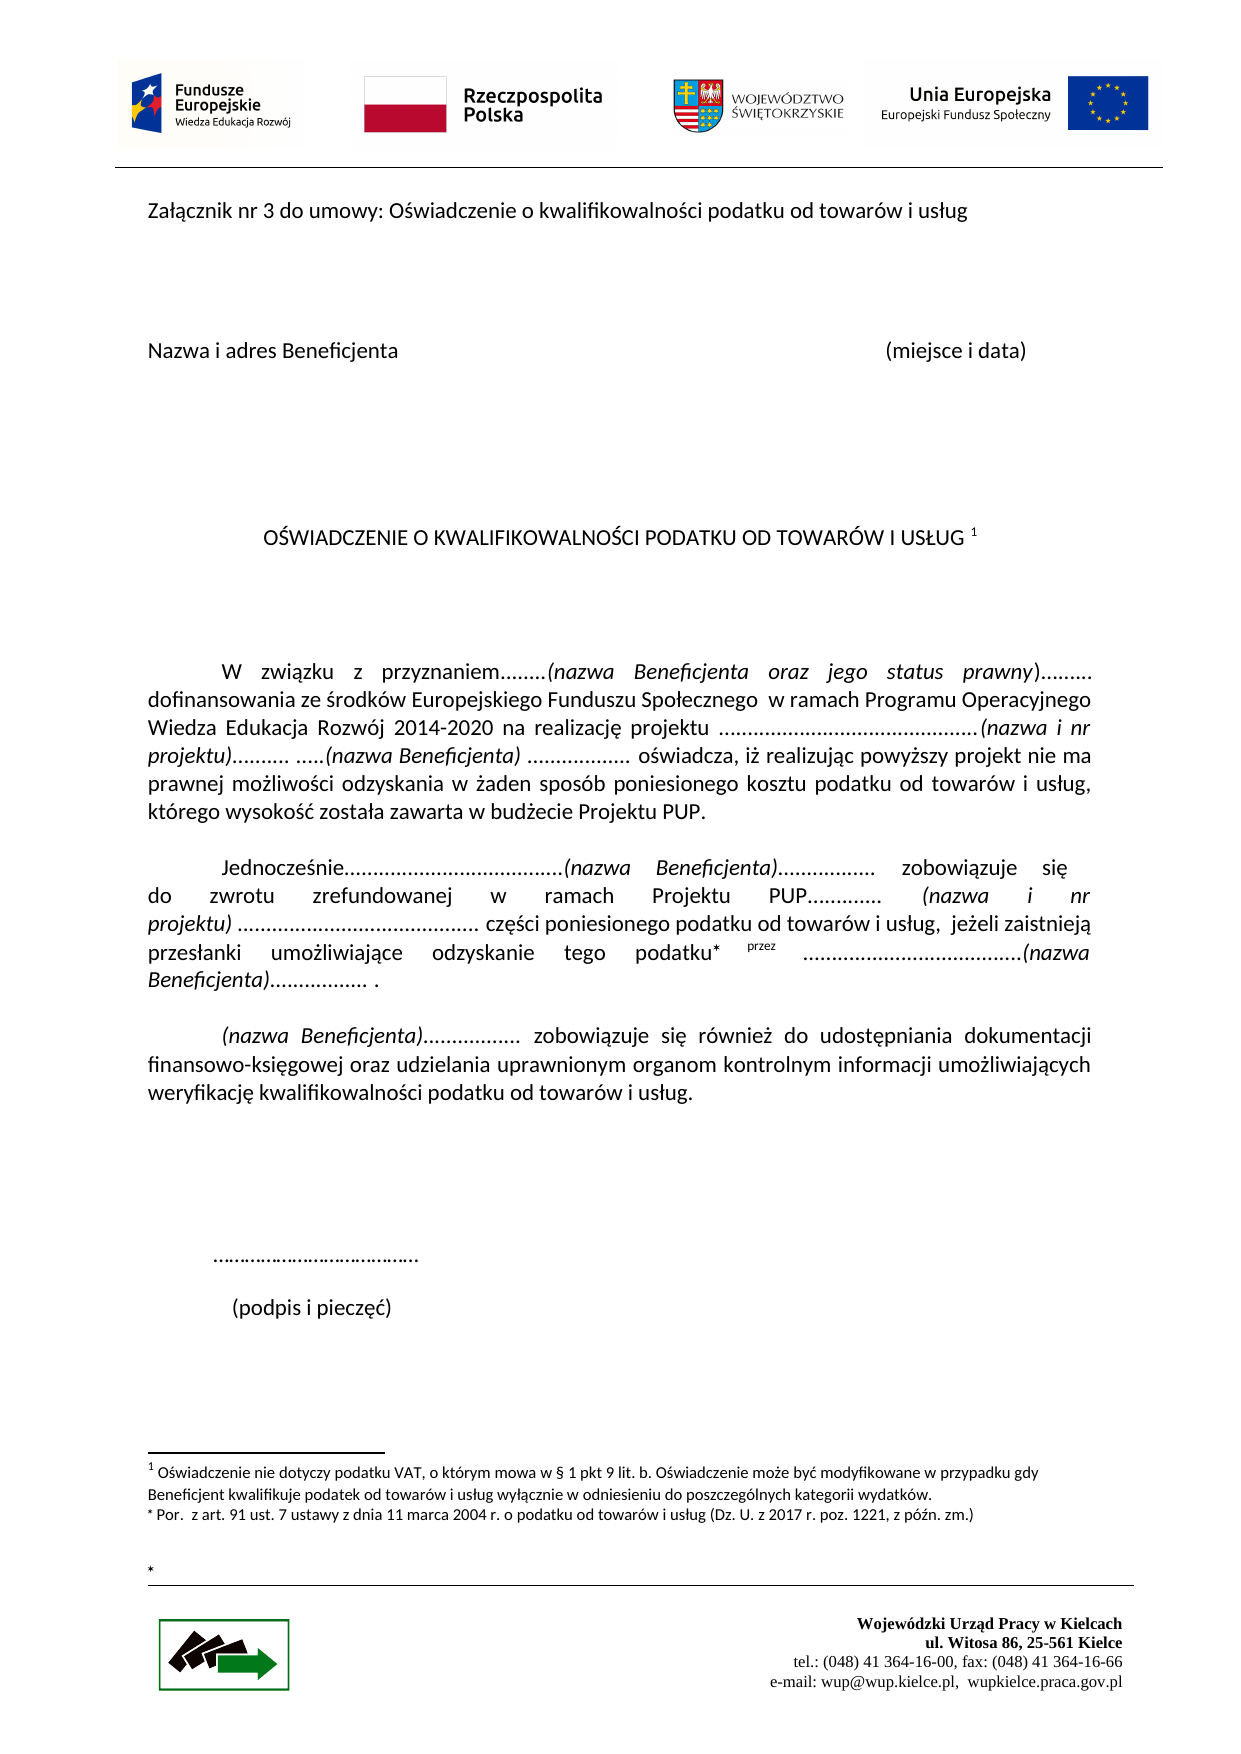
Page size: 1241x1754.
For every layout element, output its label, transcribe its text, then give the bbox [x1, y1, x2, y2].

text Nazwa i adres Beneficjenta (miejsce i data) [148, 336, 1092, 364]
text W związku z przyznaniem........(nazwa Beneficjenta oraz jego status prawny)......... dofinansowania ze środków Europejskiego Funduszu Społecznego w ramach Programu Operacyjnego Wiedza Edukacja Rozwój 2014-2020 na realizację projektu .............................................(nazwa i nr projektu).......... .....(nazwa Beneficjenta) .................. oświadcza, iż realizując powyższy projekt nie ma prawnej możliwości odzyskania w żaden sposób poniesionego kosztu podatku od towarów i usług, którego wysokość została zawarta w budżecie Projektu PUP. [148, 657, 1092, 826]
text (podpis i pieczęć) [148, 1293, 1092, 1321]
text ………………………………… [148, 1240, 1092, 1268]
text (nazwa Beneficjenta)................. zobowiązuje się również do udostępniania dokumentacji finansowo-księgowej oraz udzielania uprawnionym organom kontrolnym informacji umożliwiających weryfikację kwalifikowalności podatku od towarów i usług. [148, 1022, 1092, 1106]
text Załącznik nr 3 do umowy: Oświadczenie o kwalifikowalności podatku od towarów i usług [148, 196, 1092, 224]
picture [117, 59, 304, 148]
picture [864, 59, 1163, 148]
picture [347, 59, 620, 151]
picture [669, 75, 854, 145]
text Jednocześnie......................................(nazwa Beneficjenta)................. zobowiązuje się do zwrotu zrefundowanej w ramach Projektu PUP............. (nazwa i nr projektu) .......................................... części poniesionego podatku od towarów i usług, jeżeli zaistnieją przesłanki umożliwiające odzyskanie tego podatku przez ......................................(nazwa Beneficjenta)................. . [148, 853, 1092, 994]
picture [158, 1619, 290, 1691]
text OŚWIADCZENIE O KWALIFIKOWALNOŚCI PODATKU OD TOWARÓW I USŁUG [148, 523, 1092, 551]
